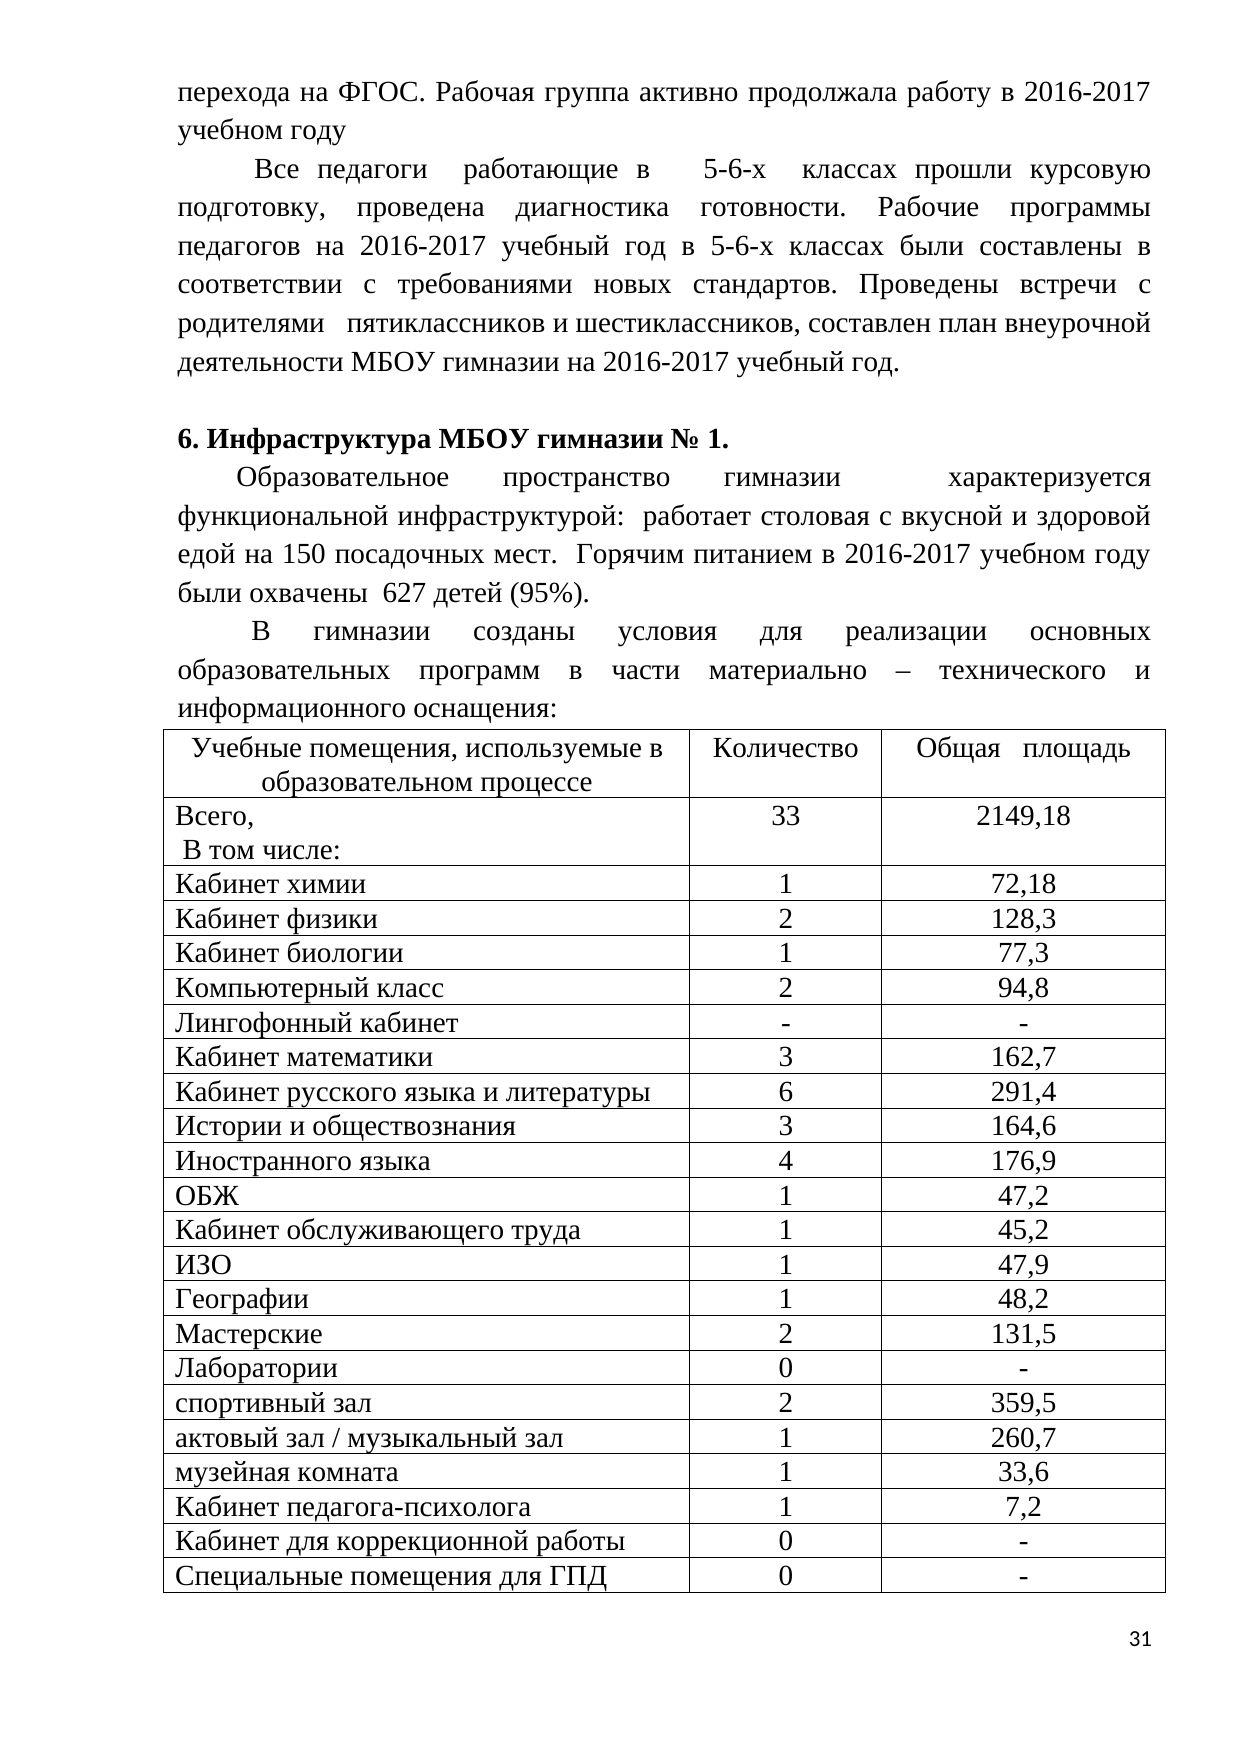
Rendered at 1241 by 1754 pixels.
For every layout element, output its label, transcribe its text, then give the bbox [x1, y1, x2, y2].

table_cell 1 [690, 1454, 881, 1488]
table_cell Кабинет химии [164, 866, 689, 900]
table_cell - [882, 1558, 1165, 1592]
table_cell 2149,18 [882, 798, 1165, 865]
table_cell музейная комната [164, 1454, 689, 1488]
table_cell спортивный зал [164, 1385, 689, 1419]
table_cell 131,5 [882, 1316, 1165, 1349]
table_cell 6 [690, 1074, 881, 1107]
table_cell Кабинет педагога-психолога [164, 1489, 689, 1522]
table_cell 3 [690, 1109, 881, 1142]
table_cell 260,7 [882, 1420, 1165, 1453]
table_cell Кабинет биологии [164, 936, 689, 969]
table_cell ИЗО [164, 1247, 689, 1280]
table_cell Лаборатории [164, 1351, 689, 1384]
table_cell Истории и обществознания [164, 1109, 689, 1142]
table_cell 47,9 [882, 1247, 1165, 1280]
table_cell 48,2 [882, 1281, 1165, 1315]
table_cell 1 [690, 1178, 881, 1211]
table_cell 3 [690, 1039, 881, 1073]
table_cell Кабинет обслуживающего труда [164, 1212, 689, 1246]
table_cell Мастерские [164, 1316, 689, 1349]
table_cell 176,9 [882, 1143, 1165, 1177]
table_cell 2 [690, 1385, 881, 1419]
table_cell 72,18 [882, 866, 1165, 900]
table_cell 128,3 [882, 901, 1165, 934]
table_cell 162,7 [882, 1039, 1165, 1073]
table_cell 1 [690, 1420, 881, 1453]
table_cell 1 [690, 1489, 881, 1522]
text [177, 74, 1152, 146]
text В гимназии созданы условия для реализации основных образовательных программ в части материально – технического и информационного оснащения: [177, 613, 1152, 724]
text 6. Инфраструктура МБОУ гимназии № 1. [177, 421, 1152, 454]
table_cell Географии [164, 1281, 689, 1315]
table_cell Всего, В том числе: [164, 798, 689, 865]
table_cell 1 [690, 1212, 881, 1246]
table_cell 2 [690, 1316, 881, 1349]
table_cell 359,5 [882, 1385, 1165, 1419]
table_cell 0 [690, 1524, 881, 1557]
table_header Количество [690, 730, 881, 797]
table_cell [164, 1558, 689, 1592]
table_cell 45,2 [882, 1212, 1165, 1246]
table_header Учебные помещения, используемые в образовательном процессе [164, 730, 689, 797]
table_cell - [882, 1351, 1165, 1384]
table_cell - [882, 1005, 1165, 1038]
table_cell 2 [690, 901, 881, 934]
table_cell актовый зал / музыкальный зал [164, 1420, 689, 1453]
table_cell 1 [690, 866, 881, 900]
table_cell 33 [690, 798, 881, 865]
table_cell Кабинет русского языка и литературы [164, 1074, 689, 1107]
table_cell - [882, 1524, 1165, 1557]
table_cell Иностранного языка [164, 1143, 689, 1177]
table_cell - [690, 1005, 881, 1038]
table_cell Кабинет физики [164, 901, 689, 934]
table_cell 0 [690, 1351, 881, 1384]
table_cell 1 [690, 1247, 881, 1280]
table_cell ОБЖ [164, 1178, 689, 1211]
table_cell 1 [690, 1281, 881, 1315]
table_cell 33,6 [882, 1454, 1165, 1488]
table_cell 1 [690, 936, 881, 969]
table_cell 77,3 [882, 936, 1165, 969]
text Образовательное пространство гимназии характеризуется функциональной инфраструктурой: работает столовая с вкусной и здоровой едой на 150 посадочных мест. Горячим питанием в 2016-2017 учебном году были охвачены 627 детей (95%). [177, 459, 1152, 608]
table_cell Кабинет математики [164, 1039, 689, 1073]
table_header Общая площадь [882, 730, 1165, 797]
table_cell 4 [690, 1143, 881, 1177]
table_cell Лингофонный кабинет [164, 1005, 689, 1038]
table_cell 0 [690, 1558, 881, 1592]
table_cell 94,8 [882, 970, 1165, 1004]
table_cell Кабинет для коррекционной работы [164, 1524, 689, 1557]
table_cell 164,6 [882, 1109, 1165, 1142]
table_cell 47,2 [882, 1178, 1165, 1211]
table_cell Компьютерный класс [164, 970, 689, 1004]
table_cell 7,2 [882, 1489, 1165, 1522]
table_cell 2 [690, 970, 881, 1004]
table_cell 291,4 [882, 1074, 1165, 1107]
text Все педагоги работающие в 5-6-х классах прошли курсовую подготовку, проведена диагностика готовности. Рабочие программы педагогов на 2016-2017 учебный год в 5-6-х классах были составлены в соответствии с требованиями новых стандартов. Проведены встречи с родителями пятиклассников и шестиклассников, составлен план внеурочной деятельности МБОУ гимназии на 2016-2017 учебный год. [177, 151, 1152, 377]
